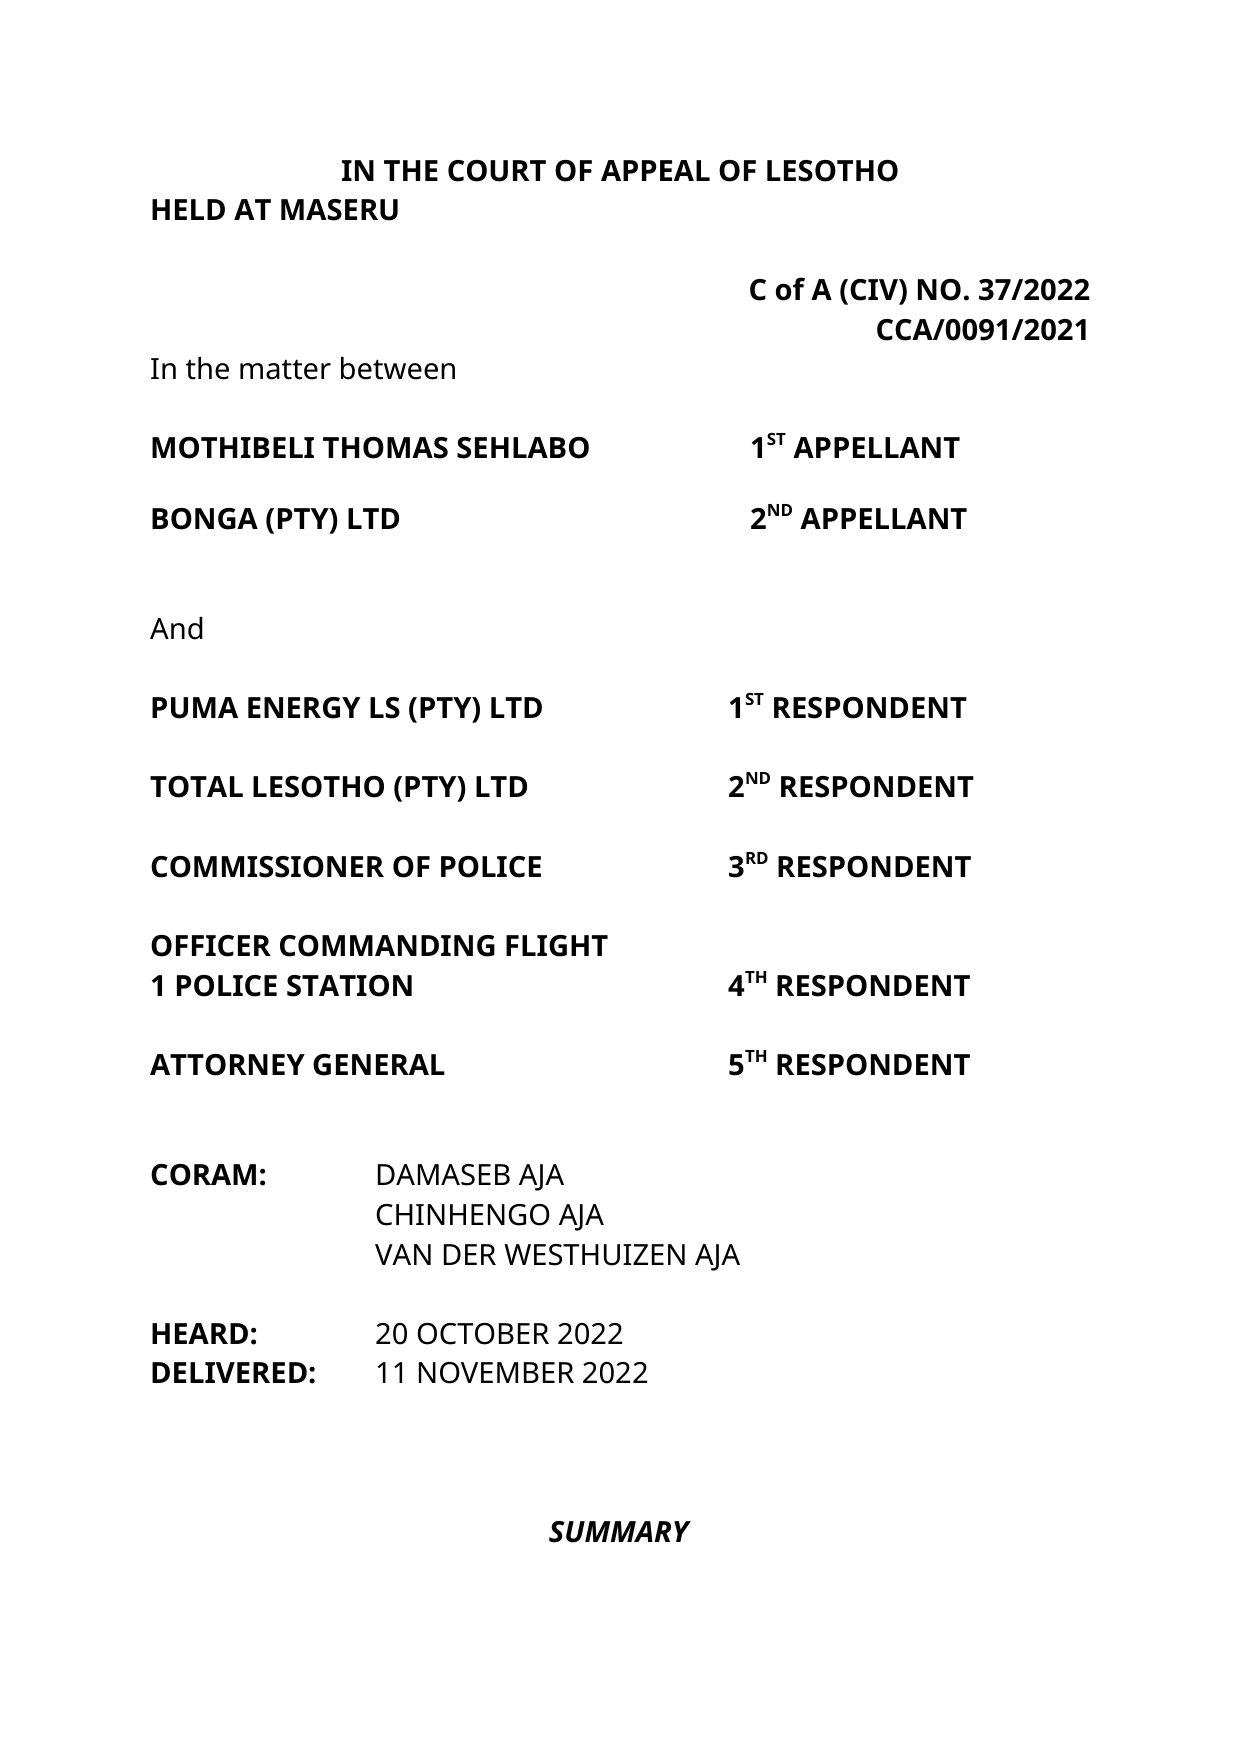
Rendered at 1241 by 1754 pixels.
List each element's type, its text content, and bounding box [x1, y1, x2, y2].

text OFFICER COMMANDING FLIGHT [150, 925, 1090, 965]
text HEARD: 20 OCTOBER 2022 [150, 1313, 1090, 1353]
text VAN DER WESTHUIZEN AJA [150, 1234, 1090, 1273]
text MOTHIBELI THOMAS SEHLABO 1ST APPELLANT [150, 428, 1090, 467]
text In the matter between [150, 348, 1090, 388]
text DELIVERED: 11 NOVEMBER 2022 [150, 1353, 1090, 1392]
text SUMMARY [150, 1512, 1090, 1551]
text BONGA (PTY) LTD 2ND APPELLANT [150, 498, 1090, 538]
text PUMA ENERGY LS (PTY) LTD 1ST RESPONDENT [150, 687, 1090, 727]
text ATTORNEY GENERAL 5TH RESPONDENT [150, 1044, 1090, 1084]
text TOTAL LESOTHO (PTY) LTD 2ND RESPONDENT [150, 767, 1090, 806]
text 1 POLICE STATION 4TH RESPONDENT [150, 965, 1090, 1005]
text CORAM: DAMASEB AJA [150, 1154, 1090, 1194]
text COMMISSIONER OF POLICE 3RD RESPONDENT [150, 846, 1090, 886]
text And [150, 608, 1090, 648]
text C of A (CIV) NO. 37/2022 CCA/0091/2021 [150, 269, 1090, 348]
text IN THE COURT OF APPEAL OF LESOTHO [150, 150, 1090, 190]
text CHINHENGO AJA [150, 1194, 1090, 1234]
text HELD AT MASERU [150, 190, 1090, 229]
